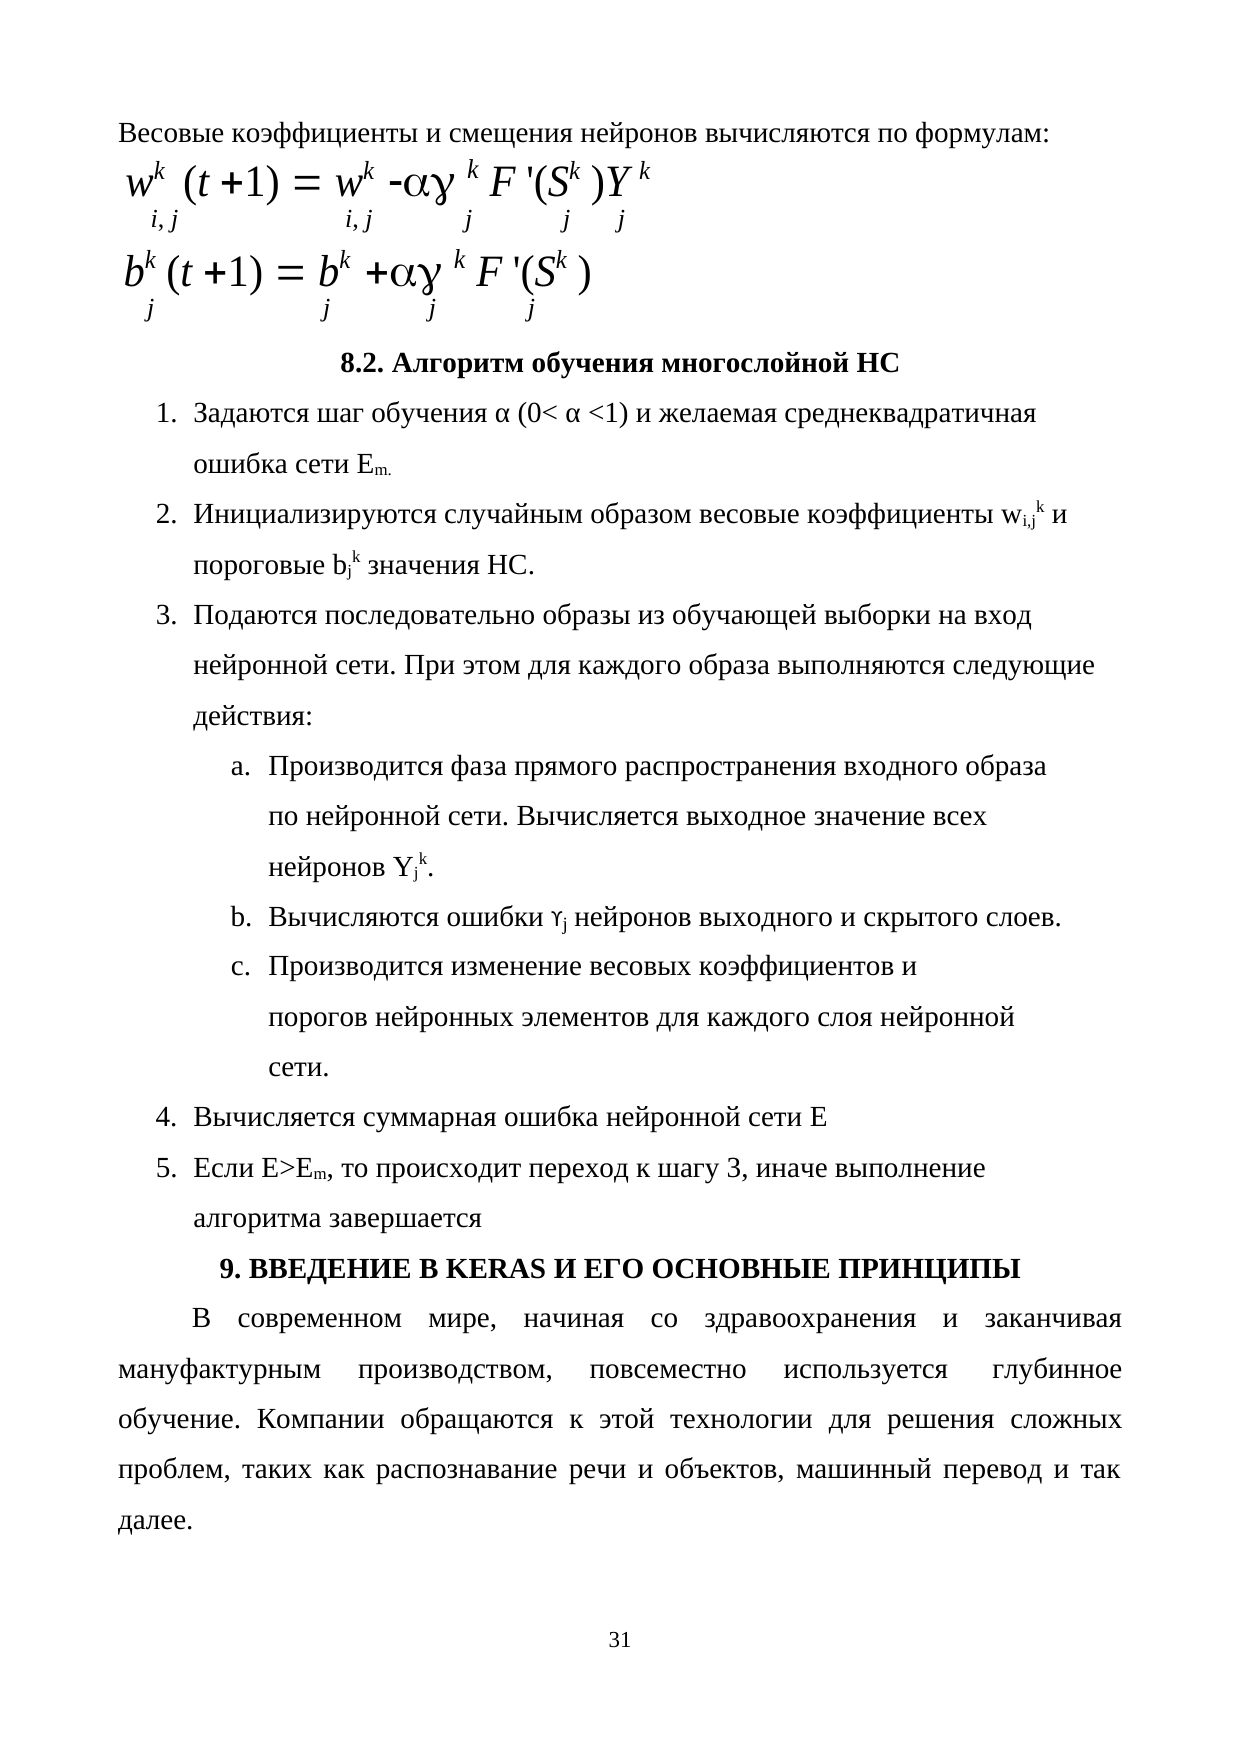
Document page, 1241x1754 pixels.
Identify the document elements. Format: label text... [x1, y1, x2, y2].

text wk (t 1)  wk  k F '(Sk )Y k [189, 169, 273, 204]
text wk (t 1)  wk  k F '(Sk )Y k [594, 169, 1140, 204]
list Подаются последовательно образы из обучающей выборки на вход нейронной сети. При этом для каждого образа выполняются следующие действия: [156, 597, 1096, 731]
text bk (t 1)  bk  k F '(Sk ) [583, 258, 1140, 293]
text В современном мире, начиная со здравоохранения и заканчивая мануфактурным производством, повсеместно используется глубинное обучение. Компании обращаются к этой технологии для решения сложных проблем, таких как распознавание речи и объектов, машинный перевод и так далее. [118, 1301, 1122, 1535]
text bk (t 1)  bk  k F '(Sk ) [172, 258, 257, 293]
list Производится фаза прямого распространения входного образа по нейронной сети. Вычисляется выходное значение всех нейронов Yjk. [231, 748, 1084, 882]
text j j j j [147, 293, 1140, 322]
text wk (t 1)  wk  k F '(Sk )Y k [125, 169, 193, 204]
text i, j i, j j j j [150, 204, 1140, 233]
subtitle ВВЕДЕНИЕ В KERAS И ЕГО ОСНОВНЫЕ ПРИНЦИПЫ [219, 1251, 1140, 1284]
list Задаются шаг обучения α (0< α <1) и желаемая среднеквадратичная ошибка сети Em. [156, 395, 1037, 479]
list Если E>Em, то происходит переход к шагу 3, иначе выполнение алгоритма завершается [156, 1150, 988, 1233]
text bk (t 1)  bk  k F '(Sk ) [526, 258, 585, 293]
list Инициализируются случайным образом весовые коэффициенты wi,jk и пороговые bjk значения НС. [156, 496, 1070, 580]
text wk (t 1)  wk  k F '(Sk )Y k [269, 169, 543, 204]
subtitle Алгоритм обучения многослойной НС [340, 346, 1140, 379]
list Вычисляются ошибки ϒj нейронов выходного и скрытого слоев. [230, 899, 1140, 934]
text Весовые коэффициенты и смещения нейронов вычисляются по формулам: [118, 115, 1140, 149]
list Производится изменение весовых коэффициентов и порогов нейронных элементов для каждого слоя нейронной сети. [231, 948, 1024, 1083]
text bk (t 1)  bk  k F '(Sk ) [255, 258, 528, 293]
list Вычисляется суммарная ошибка нейронной сети E [155, 1099, 1140, 1133]
